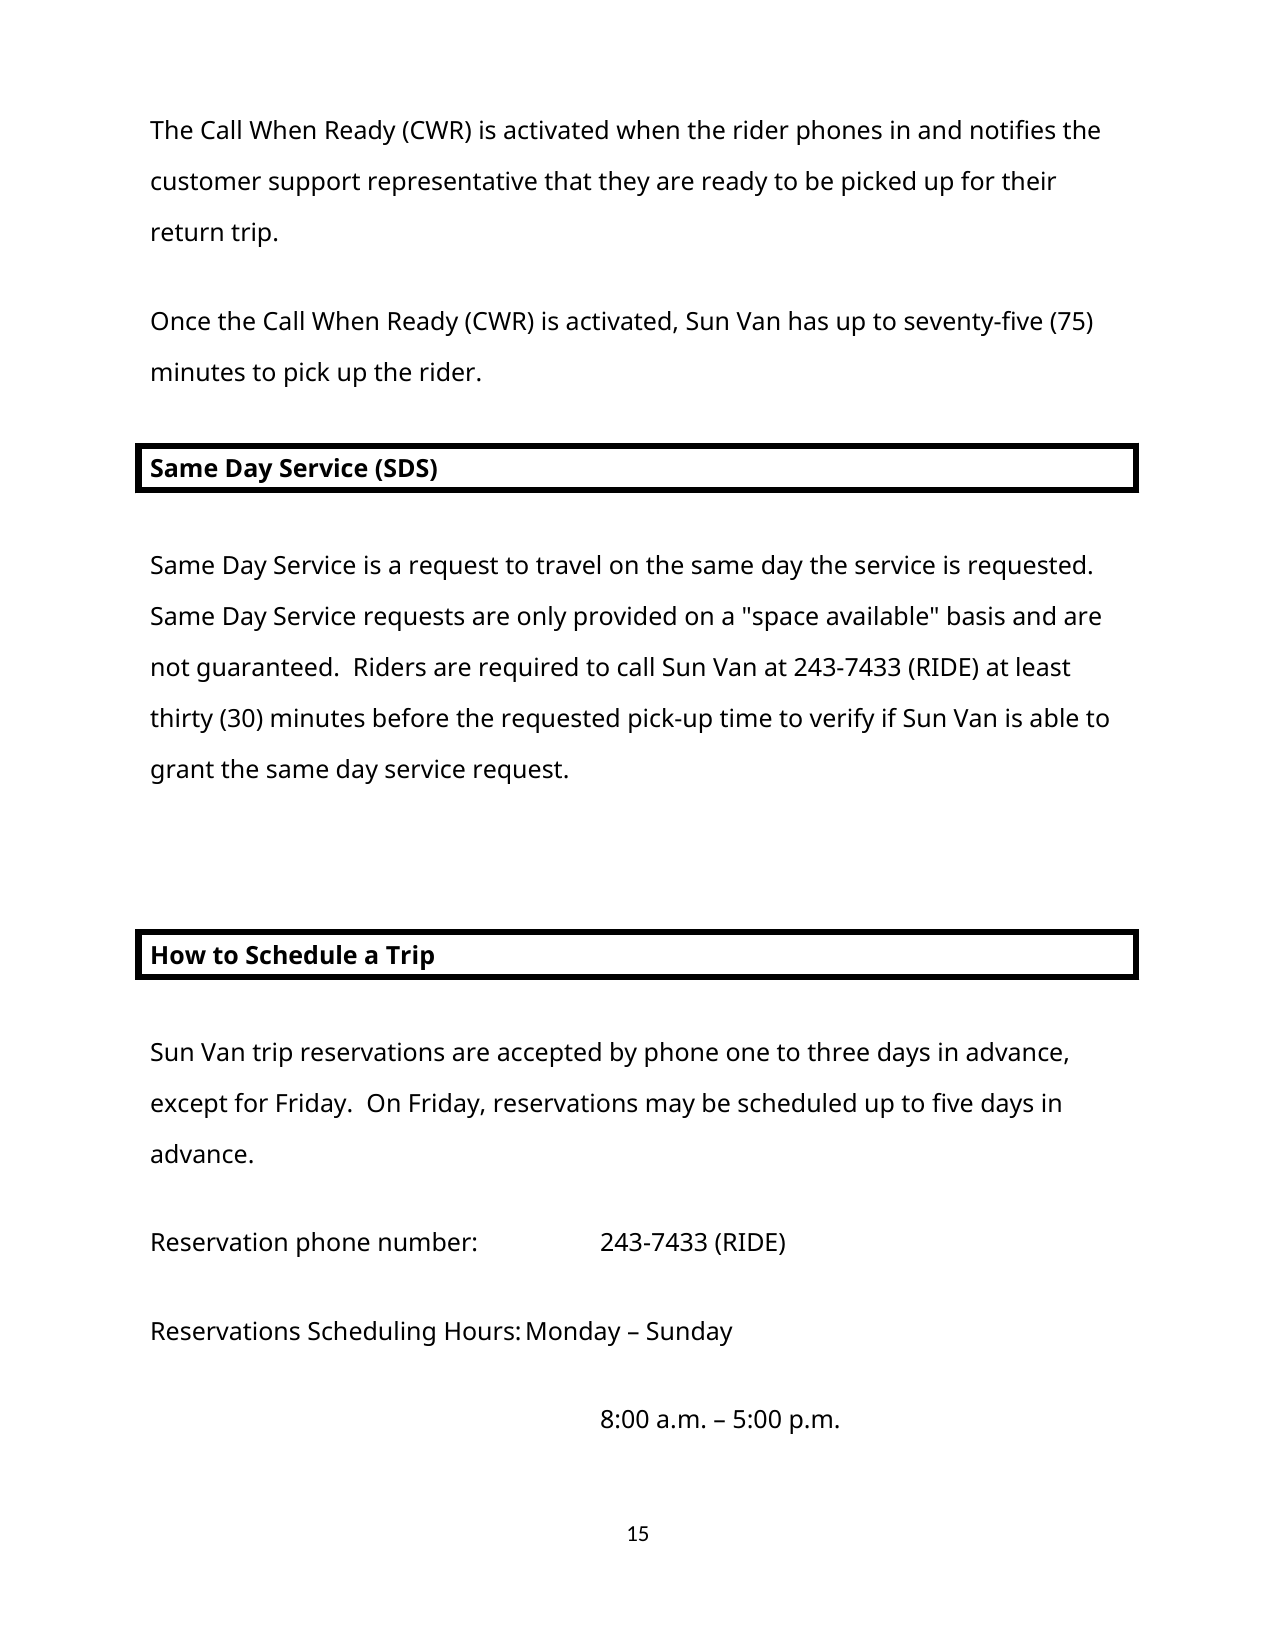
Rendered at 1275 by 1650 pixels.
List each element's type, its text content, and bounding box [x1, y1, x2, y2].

text Same Day Service (SDS) [142, 449, 1133, 487]
text 8:00 a.m. – 5:00 p.m. [150, 1402, 1125, 1436]
text The Call When Ready (CWR) is activated when the rider phones in and notifies the customer support representative that they are ready to be picked up for their return trip. [150, 112, 1125, 249]
text How to Schedule a Trip [142, 935, 1133, 974]
text Once the Call When Ready (CWR) is activated, Sun Van has up to seventy-five (75) minutes to pick up the rider. [150, 303, 1125, 388]
text Reservation phone number: 243-7433 (RIDE) [150, 1225, 1125, 1259]
text Sun Van trip reservations are accepted by phone one to three days in advance, except for Friday. On Friday, reservations may be scheduled up to five days in advance. [150, 1034, 1125, 1171]
text Same Day Service is a request to travel on the same day the service is requested. Same Day Service requests are only provided on a "space available" basis and are not guaranteed. Riders are required to call Sun Van at 243-7433 (RIDE) at least thirty (30) minutes before the requested pick-up time to verify if Sun Van is able to grant the same day service request. [150, 548, 1125, 786]
text Reservations Scheduling Hours: Monday – Sunday [150, 1313, 1125, 1348]
